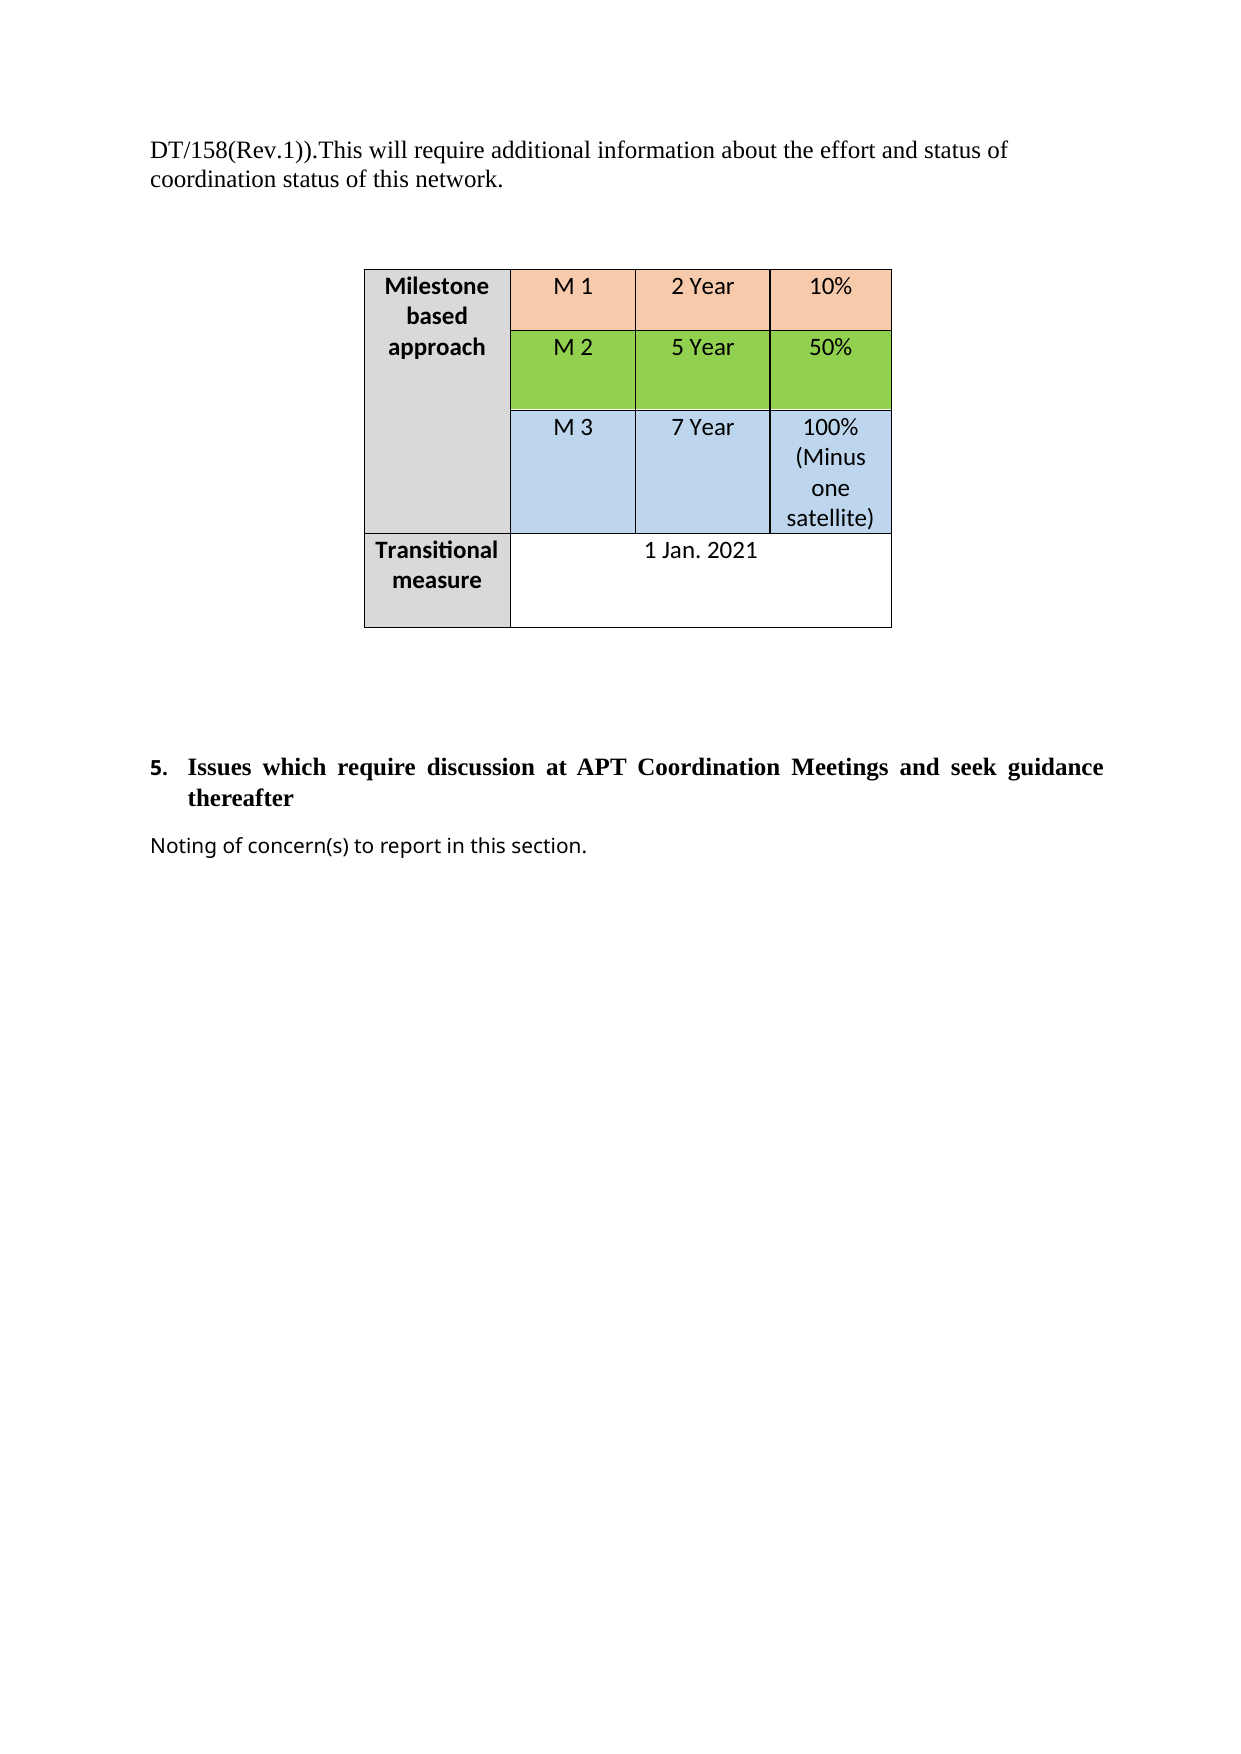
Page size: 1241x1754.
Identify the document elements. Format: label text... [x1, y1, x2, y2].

table_header M 1 [511, 270, 635, 330]
table_cell 7 Year [636, 411, 769, 533]
table_cell 1 Jan. 2021 [511, 534, 891, 627]
table_header Milestone based approach [365, 270, 510, 533]
table_cell 5 Year [636, 331, 769, 409]
table_cell 100% (Minus one satellite) [771, 411, 891, 533]
table_cell 50% [771, 331, 891, 409]
table_cell Transitional measure [365, 534, 510, 627]
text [150, 135, 1105, 192]
table_header 2 Year [636, 270, 769, 330]
table_cell M 3 [511, 411, 635, 533]
table_header 10% [771, 270, 891, 330]
text Noting of concern(s) to report in this section. [150, 831, 1105, 860]
list Issues which require discussion at APT Coordination Meetings and seek guidance thereafter [150, 752, 1105, 812]
table_cell M 2 [511, 331, 635, 409]
